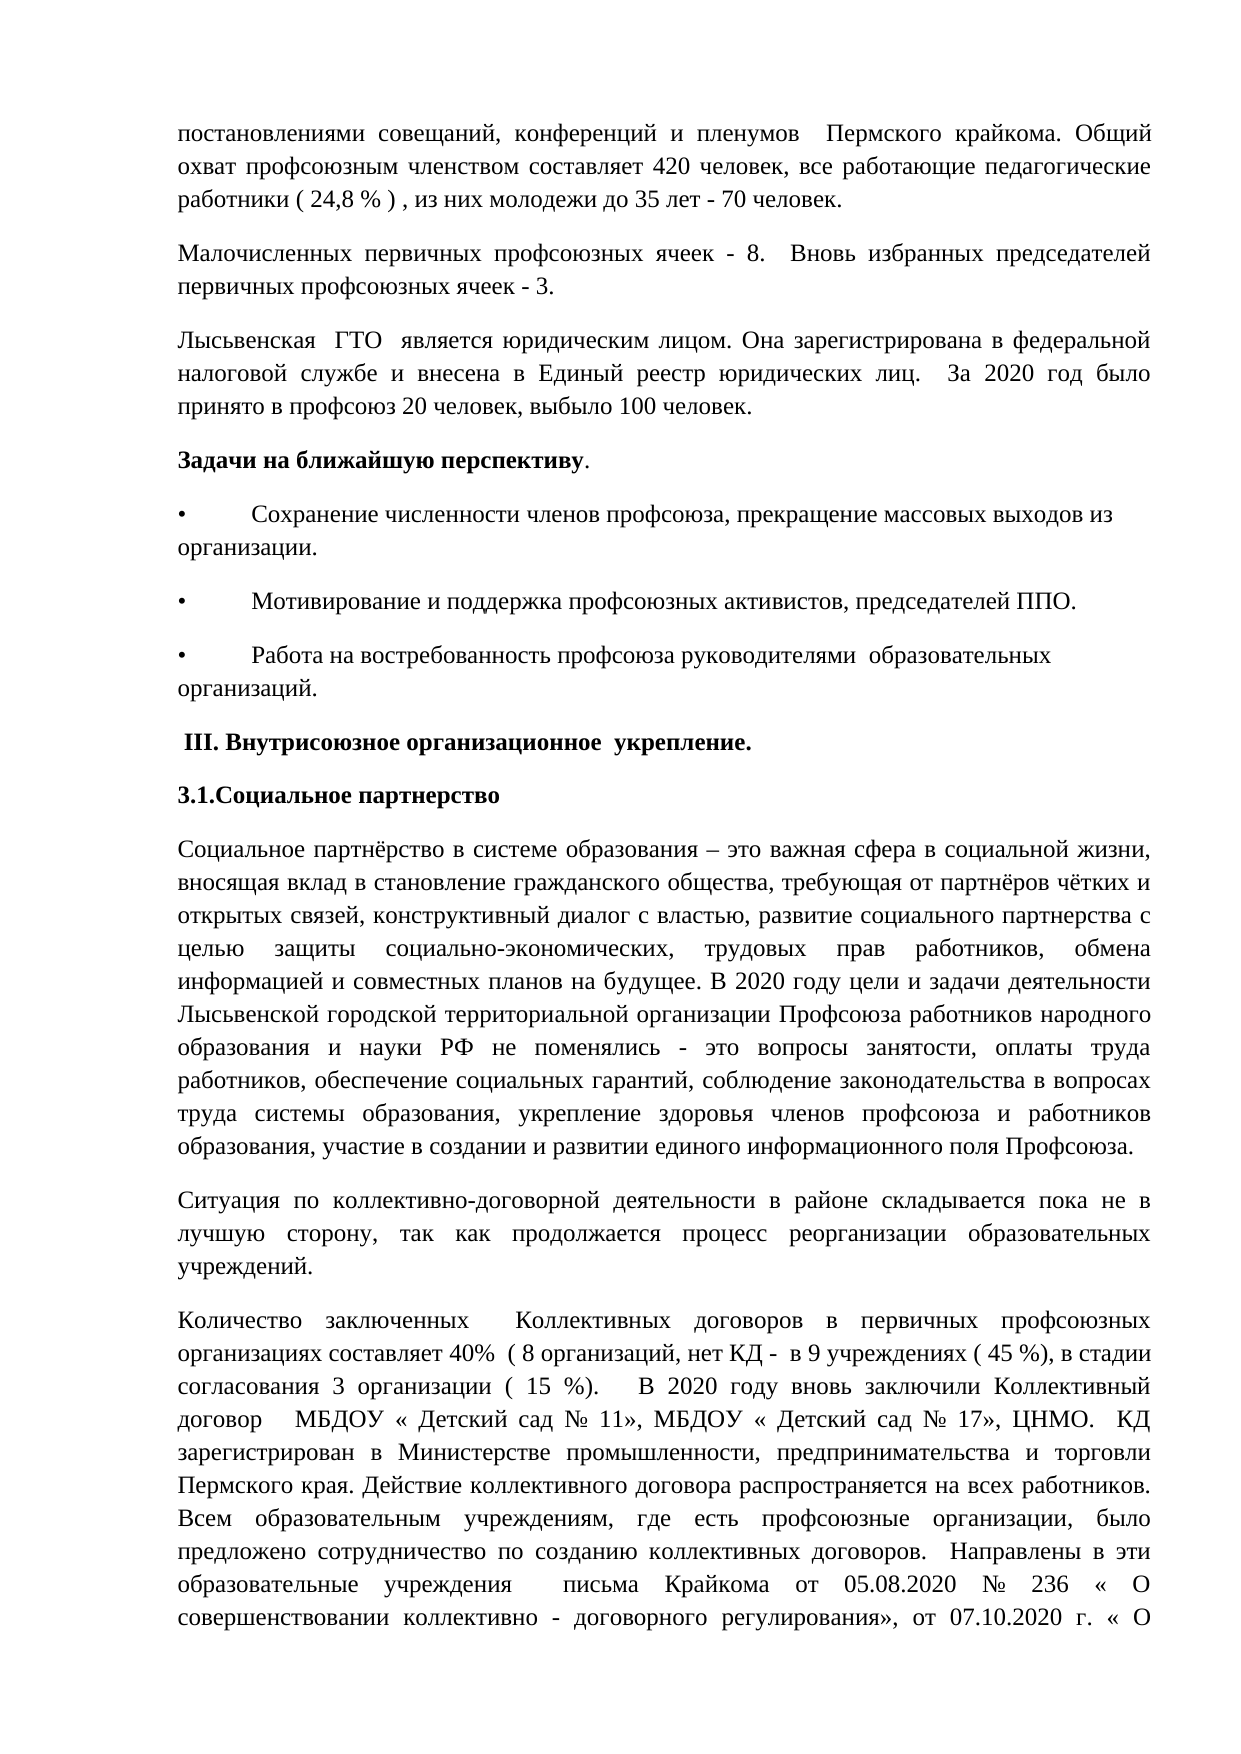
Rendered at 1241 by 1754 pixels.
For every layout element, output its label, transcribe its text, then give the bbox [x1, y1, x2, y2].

text Лысьвенская ГТО является юридическим лицом. Она зарегистрирована в федеральной налоговой службе и внесена в Единый реестр юридических лиц. За 2020 год было принято в профсоюз 20 человек, выбыло 100 человек. [177, 325, 1152, 420]
text III. Внутрисоюзное организационное укрепление. [177, 727, 1152, 755]
text Задачи на ближайшую перспективу. [177, 445, 1152, 474]
text • Работа на востребованность профсоюза руководителями образовательных организаций. [177, 640, 1152, 701]
text Малочисленных первичных профсоюзных ячеек - 8. Вновь избранных председателей первичных профсоюзных ячеек - 3. [177, 238, 1152, 300]
text Ситуация по коллективно-договорной деятельности в районе складывается пока не в лучшую сторону, так как продолжается процесс реорганизации образовательных учреждений. [177, 1185, 1152, 1280]
text 3.1.Социальное партнерство [177, 780, 1152, 809]
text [177, 118, 1152, 213]
text Социальное партнёрство в системе образования – это важная сфера в социальной жизни, вносящая вклад в становление гражданского общества, требующая от партнёров чётких и открытых связей, конструктивный диалог с властью, развитие социального партнерства с целью защиты социально-экономических, трудовых прав работников, обмена информацией и совместных планов на будущее. В 2020 году цели и задачи деятельности Лысьвенской городской территориальной организации Профсоюза работников народного образования и науки РФ не поменялись - это вопросы занятости, оплаты труда работников, обеспечение социальных гарантий, соблюдение законодательства в вопросах труда системы образования, укрепление здоровья членов профсоюза и работников образования, участие в создании и развитии единого информационного поля Профсоюза. [177, 834, 1152, 1160]
text • Мотивирование и поддержка профсоюзных активистов, председателей ППО. [177, 586, 1152, 614]
text • Сохранение численности членов профсоюза, прекращение массовых выходов из организации. [177, 499, 1152, 561]
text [177, 1305, 1152, 1631]
